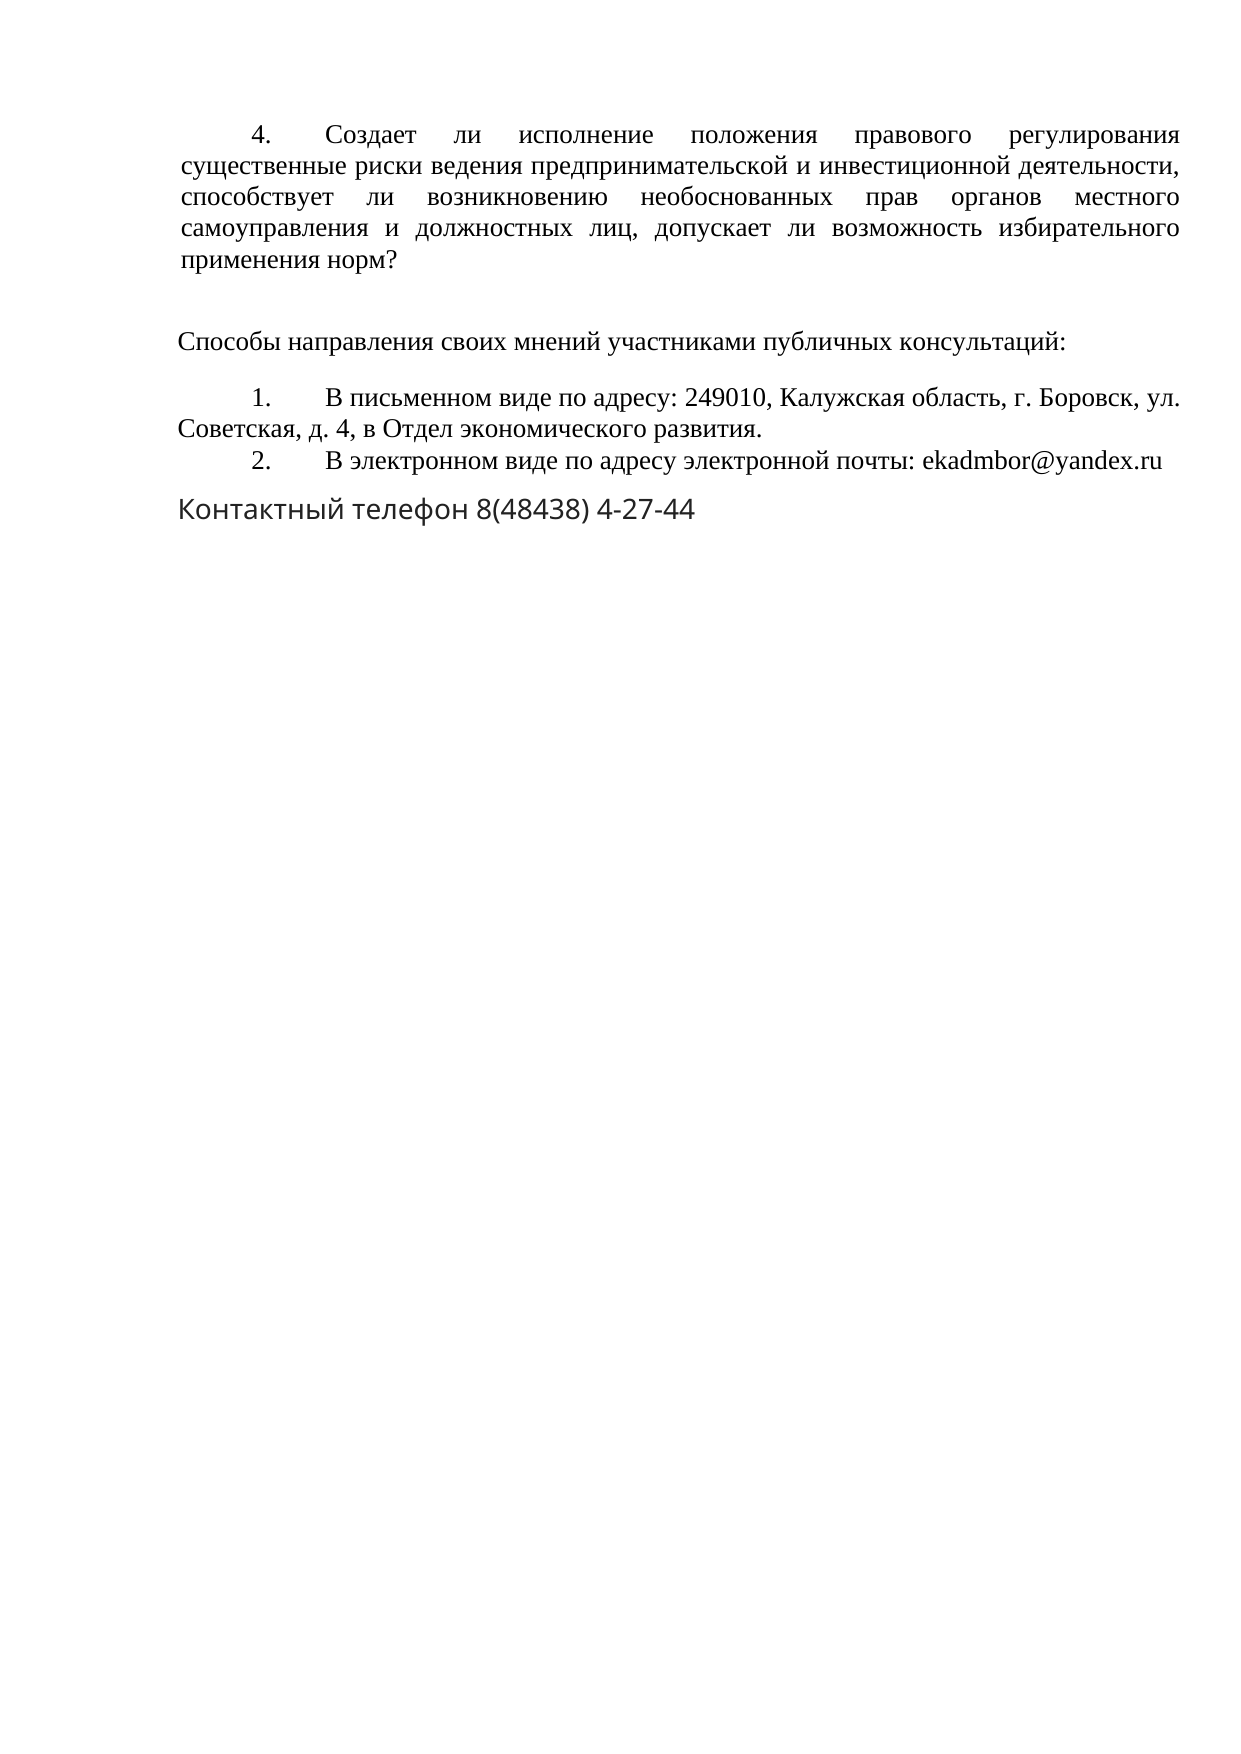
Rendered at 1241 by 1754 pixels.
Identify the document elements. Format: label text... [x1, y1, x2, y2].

list Создает ли исполнение положения правового регулирования существенные риски ведения предпринимательской и инвестиционной деятельности, способствует ли возникновению необоснованных прав органов местного самоуправления и должностных лиц, допускает ли возможность избирательного применения норм? [181, 118, 1181, 274]
list В электронном виде по адресу электронной почты: ekadmbor@yandex.ru [177, 444, 1181, 475]
text Контактный телефон 8(48438) 4-27-44 [177, 487, 1181, 528]
list В письменном виде по адресу: 249010, Калужская область, г. Боровск, ул. Советская, д. 4, в Отдел экономического развития. [177, 381, 1181, 444]
text Способы направления своих мнений участниками публичных консультаций: [177, 325, 1181, 356]
